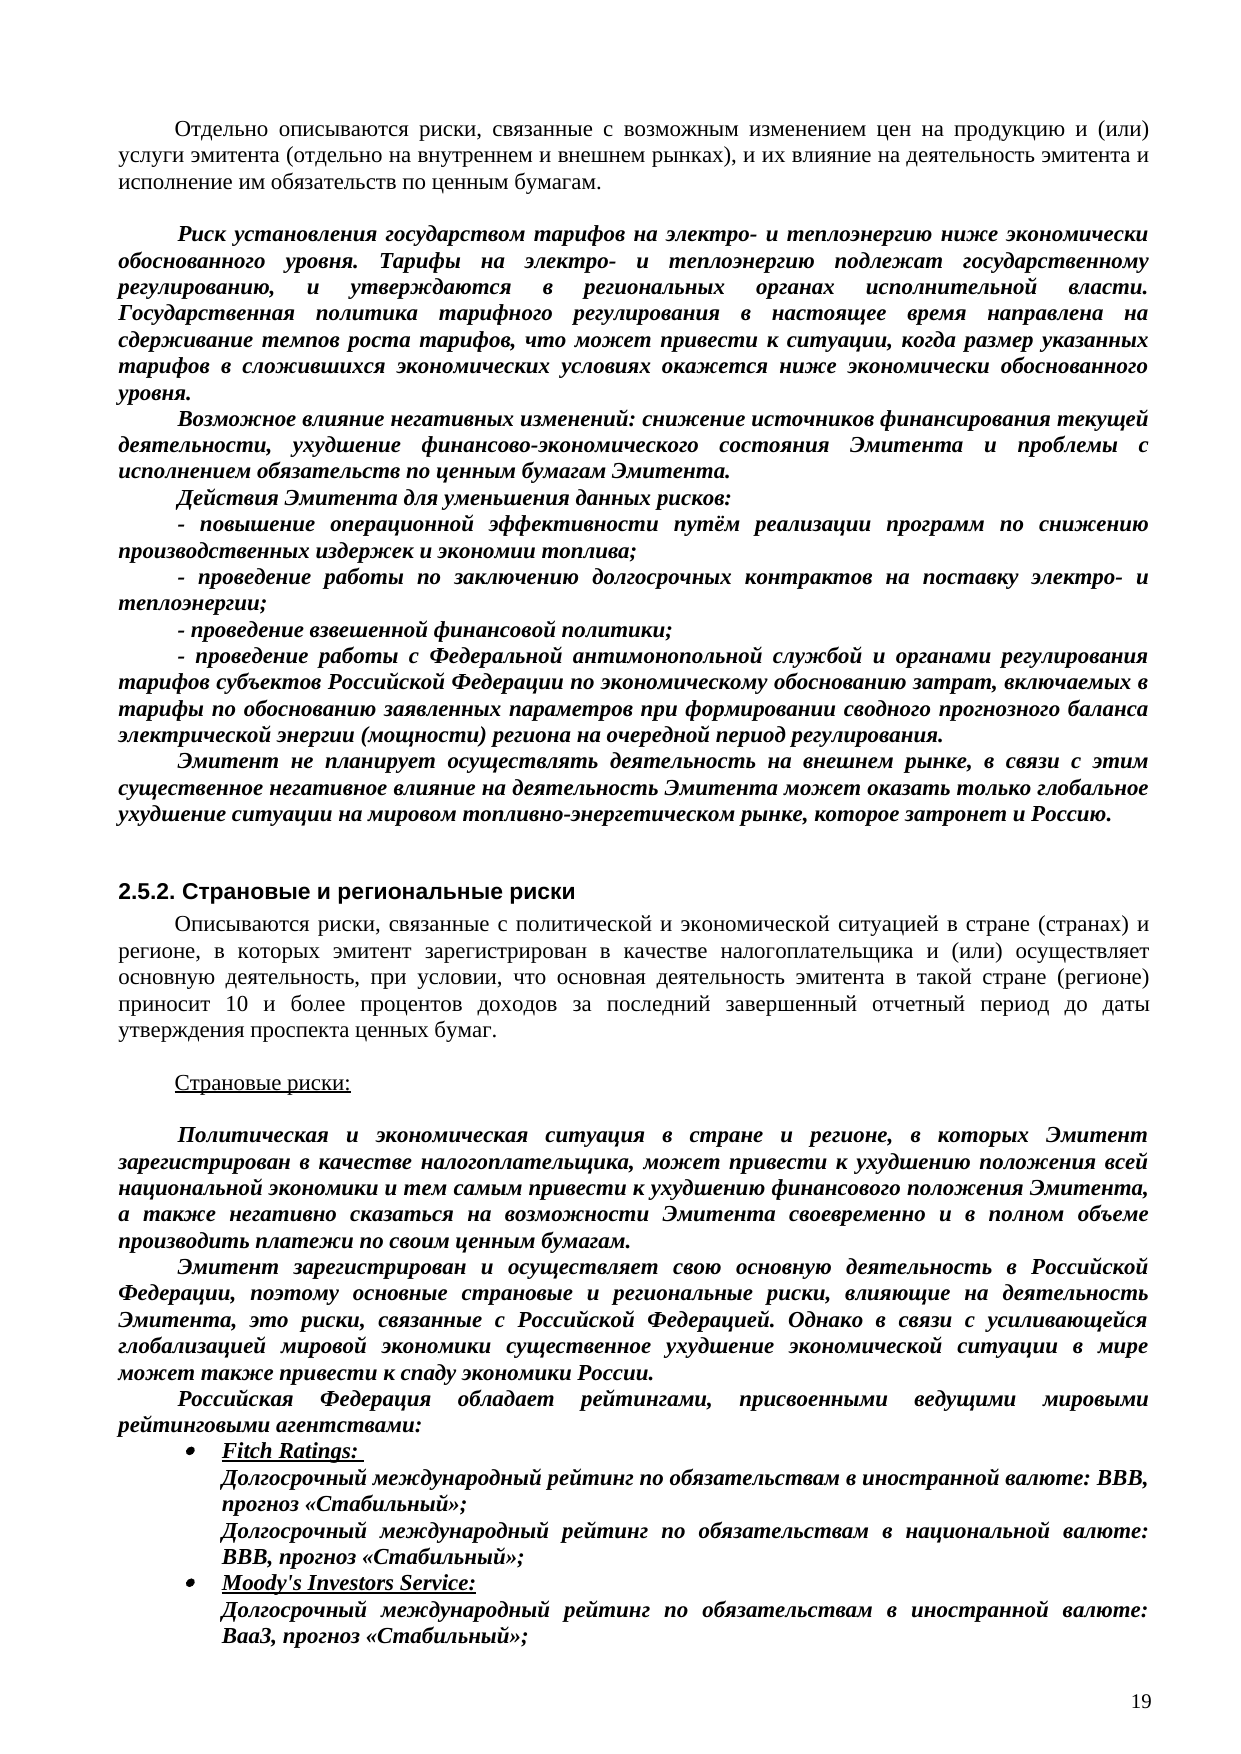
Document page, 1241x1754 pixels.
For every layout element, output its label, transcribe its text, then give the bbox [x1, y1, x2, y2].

text - повышение операционной эффективности путём реализации программ по снижению производственных издержек и экономии топлива; [118, 510, 1152, 563]
text Эмитент не планирует осуществлять деятельность на внешнем рынке, в связи с этим существенное негативное влияние на деятельность Эмитента может оказать только глобальное ухудшение ситуации на мировом топливно-энергетическом рынке, которое затронет и Россию. [118, 747, 1152, 827]
text Действия Эмитента для уменьшения данных рисков: [118, 484, 1152, 510]
text - проведение работы с Федеральной антимонопольной службой и органами регулирования тарифов субъектов Российской Федерации по экономическому обоснованию затрат, включаемых в тарифы по обоснованию заявленных параметров при формировании сводного прогнозного баланса электрической энергии (мощности) региона на очередной период регулирования. [118, 642, 1152, 747]
text Возможное влияние негативных изменений: снижение источников финансирования текущей деятельности, ухудшение финансово-экономического состояния Эмитента и проблемы с исполнением обязательств по ценным бумагам Эмитента. [118, 405, 1152, 484]
list Долгосрочный международный рейтинг по обязательствам в иностранной валюте: Baa3, прогноз «Стабильный»; [222, 1596, 1152, 1648]
text Отдельно описываются риски, связанные с возможным изменением цен на продукцию и (или) услуги эмитента (отдельно на внутреннем и внешнем рынках), и их влияние на деятельность эмитента и исполнение им обязательств по ценным бумагам. [118, 115, 1152, 194]
text Риск установления государством тарифов на электро- и теплоэнергию ниже экономически обоснованного уровня. Тарифы на электро- и теплоэнергию подлежат государственному регулированию, и утверждаются в региональных органах исполнительной власти. Государственная политика тарифного регулирования в настоящее время направлена на сдерживание темпов роста тарифов, что может привести к ситуации, когда размер указанных тарифов в сложившихся экономических условиях окажется ниже экономически обоснованного уровня. [118, 220, 1152, 405]
list Fitch Ratings: [184, 1438, 1152, 1464]
subtitle 2.5.2. Страновые и региональные риски [118, 878, 1152, 904]
text Политическая и экономическая ситуация в стране и регионе, в которых Эмитент зарегистрирован в качестве налогоплательщика, может привести к ухудшению положения всей национальной экономики и тем самым привести к ухудшению финансового положения Эмитента, а также негативно сказаться на возможности Эмитента своевременно и в полном объеме производить платежи по своим ценным бумагам. [118, 1121, 1152, 1253]
text - проведение работы по заключению долгосрочных контрактов на поставку электро- и теплоэнергии; [118, 563, 1152, 616]
list Долгосрочный международный рейтинг по обязательствам в национальной валюте: BBB, прогноз «Стабильный»; [222, 1517, 1152, 1569]
list Долгосрочный международный рейтинг по обязательствам в иностранной валюте: BBB, прогноз «Стабильный»; [222, 1464, 1152, 1517]
text Описываются риски, связанные с политической и экономической ситуацией в стране (странах) и регионе, в которых эмитент зарегистрирован в качестве налогоплательщика и (или) осуществляет основную деятельность, при условии, что основная деятельность эмитента в такой стране (регионе) приносит 10 и более процентов доходов за последний завершенный отчетный период до даты утверждения проспекта ценных бумаг. [118, 911, 1152, 1042]
text - проведение взвешенной финансовой политики; [118, 616, 1152, 642]
text Эмитент зарегистрирован и осуществляет свою основную деятельность в Российской Федерации, поэтому основные страновые и региональные риски, влияющие на деятельность Эмитента, это риски, связанные с Российской Федерацией. Однако в связи с усиливающейся глобализацией мировой экономики существенное ухудшение экономической ситуации в мире может также привести к спаду экономики России. [118, 1253, 1152, 1385]
list Moody's Investors Service: [184, 1569, 1152, 1596]
text Российская Федерация обладает рейтингами, присвоенными ведущими мировыми рейтинговыми агентствами: [118, 1385, 1152, 1438]
text Страновые риски: [118, 1069, 1152, 1095]
